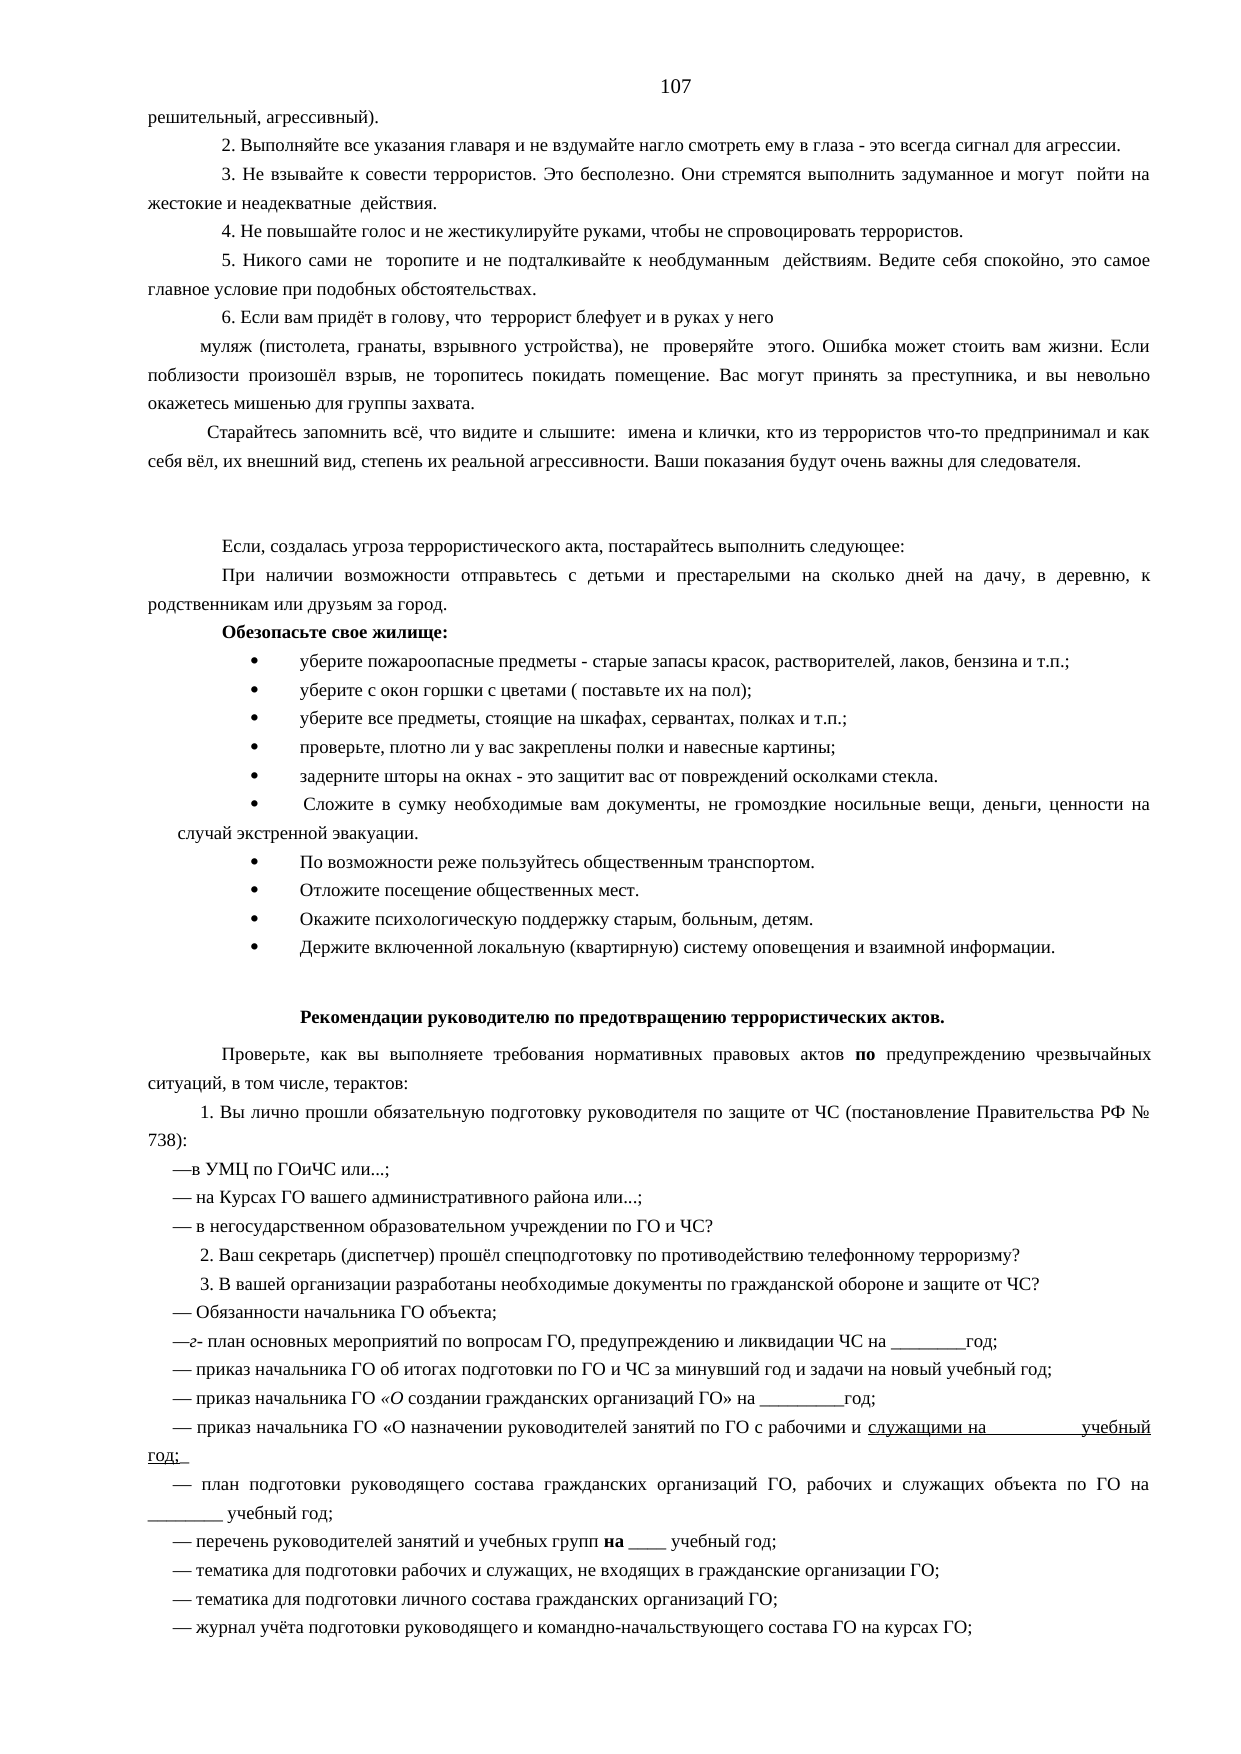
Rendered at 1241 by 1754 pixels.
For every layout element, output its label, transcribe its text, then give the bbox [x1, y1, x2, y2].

text 2. Выполняйте все указания главаря и не вздумайте нагло смотреть ему в глаза - это всегда сигнал для агрессии. [148, 134, 1152, 156]
text 1. Надо постараться понять, чего хотят террористы, определить для себя, кто из них наиболее опасен (нервный, решительный, агрессивный). [148, 106, 1152, 127]
text — приказ начальника ГО об итогах подготовки по ГО и ЧС за минувший год и задачи на новый учебный год; [148, 1358, 1152, 1380]
list Отложите посещение общественных мест. [177, 879, 1152, 901]
list задерните шторы на окнах - это защитит вас от повреждений осколками стекла. [177, 764, 1152, 786]
text — тематика для подготовки личного состава гражданских организаций ГО; [148, 1587, 1152, 1609]
text Проверьте, как вы выполняете требования нормативных правовых актов по предупреждению чрезвычайных ситуаций, в том числе, терактов: [148, 1043, 1152, 1093]
text 2. Ваш секретарь (диспетчер) прошёл спецподготовку по противодействию телефонному терроризму? [148, 1244, 1152, 1265]
text — Обязанности начальника ГО объекта; [148, 1301, 1152, 1323]
text — план подготовки руководящего состава гражданских организаций ГО, рабочих и служащих объекта по ГО на ________ учебный год; [148, 1473, 1152, 1523]
text муляж (пистолета, гранаты, взрывного устройства), не проверяйте этого. Ошибка может стоить вам жизни. Если поблизости произошёл взрыв, не торопитесь покидать помещение. Вас могут принять за преступника, и вы невольно окажетесь мишенью для группы захвата. [148, 335, 1152, 414]
list уберите пожароопасные предметы - старые запасы красок, растворителей, лаков, бензина и т.п.; [177, 650, 1152, 672]
text 6. Если вам придёт в голову, что террорист блефует и в руках у него [148, 306, 1152, 328]
text При наличии возможности отправьтесь с детьми и престарелыми на сколько дней на дачу, в деревню, к родственникам или друзьям за город. [148, 564, 1152, 614]
text 3. Не взывайте к совести террористов. Это бесполезно. Они стремятся выполнить задуманное и могут пойти на жестокие и неадекватные действия. [148, 163, 1152, 213]
text — тематика для подготовки рабочих и служащих, не входящих в гражданские организации ГО; [148, 1559, 1152, 1580]
list По возможности реже пользуйтесь общественным транспортом. [177, 851, 1152, 872]
text —г- план основных мероприятий по вопросам ГО, предупреждению и ликвидации ЧС на ________год; [148, 1330, 1152, 1351]
text — приказ начальника ГО «О создании гражданских организаций ГО» на _________год; [148, 1387, 1152, 1408]
text 4. Не повышайте голос и не жестикулируйте руками, чтобы не спровоцировать террористов. [148, 220, 1152, 242]
text — на Курсах ГО вашего административного района или...; [148, 1186, 1152, 1208]
list уберите все предметы, стоящие на шкафах, сервантах, полках и т.п.; [177, 707, 1152, 729]
text Обезопасьте свое жилище: [148, 621, 1152, 643]
text Рекомендации руководителю по предотвращению террористических актов. [248, 1006, 1068, 1028]
text 5. Никого сами не торопите и не подталкивайте к необдуманным действиям. Ведите себя спокойно, это самое главное условие при подобных обстоятельствах. [148, 249, 1152, 299]
list проверьте, плотно ли у вас закреплены полки и навесные картины; [177, 736, 1152, 757]
text Старайтесь запомнить всё, что видите и слышите: имена и клички, кто из террористов что-то предпринимал и как себя вёл, их внешний вид, степень их реальной агрессивности. Ваши показания будут очень важны для следователя. [148, 421, 1152, 471]
text 3. В вашей организации разработаны необходимые документы по гражданской обороне и защите от ЧС? [148, 1272, 1152, 1294]
list Сложите в сумку необходимые вам документы, не громоздкие носильные вещи, деньги, ценности на случай экстренной эвакуации. [177, 793, 1152, 843]
text —в УМЦ по ГОиЧС или...; [148, 1158, 1152, 1179]
text Если, создалась угроза террористического акта, постарайтесь выполнить следующее: [148, 535, 1152, 557]
list уберите с окон горшки с цветами ( поставьте их на пол); [177, 679, 1152, 700]
list Держите включенной локальную (квартирную) систему оповещения и взаимной информации. [177, 936, 1152, 958]
list Окажите психологическую поддержку старым, больным, детям. [177, 908, 1152, 929]
text — приказ начальника ГО «О назначении руководителей занятий по ГО с рабочими и служащими на учебный год;_ [148, 1416, 1152, 1466]
text — в негосударственном образовательном учреждении по ГО и ЧС? [148, 1215, 1152, 1237]
text 1. Вы лично прошли обязательную подготовку руководителя по защите от ЧС (постановление Правительства РФ № 738): [148, 1101, 1152, 1151]
text — перечень руководителей занятий и учебных групп на ____ учебный год; [148, 1530, 1152, 1552]
text — журнал учёта подготовки руководящего и командно-начальствующего состава ГО на курсах ГО; [148, 1616, 1152, 1638]
